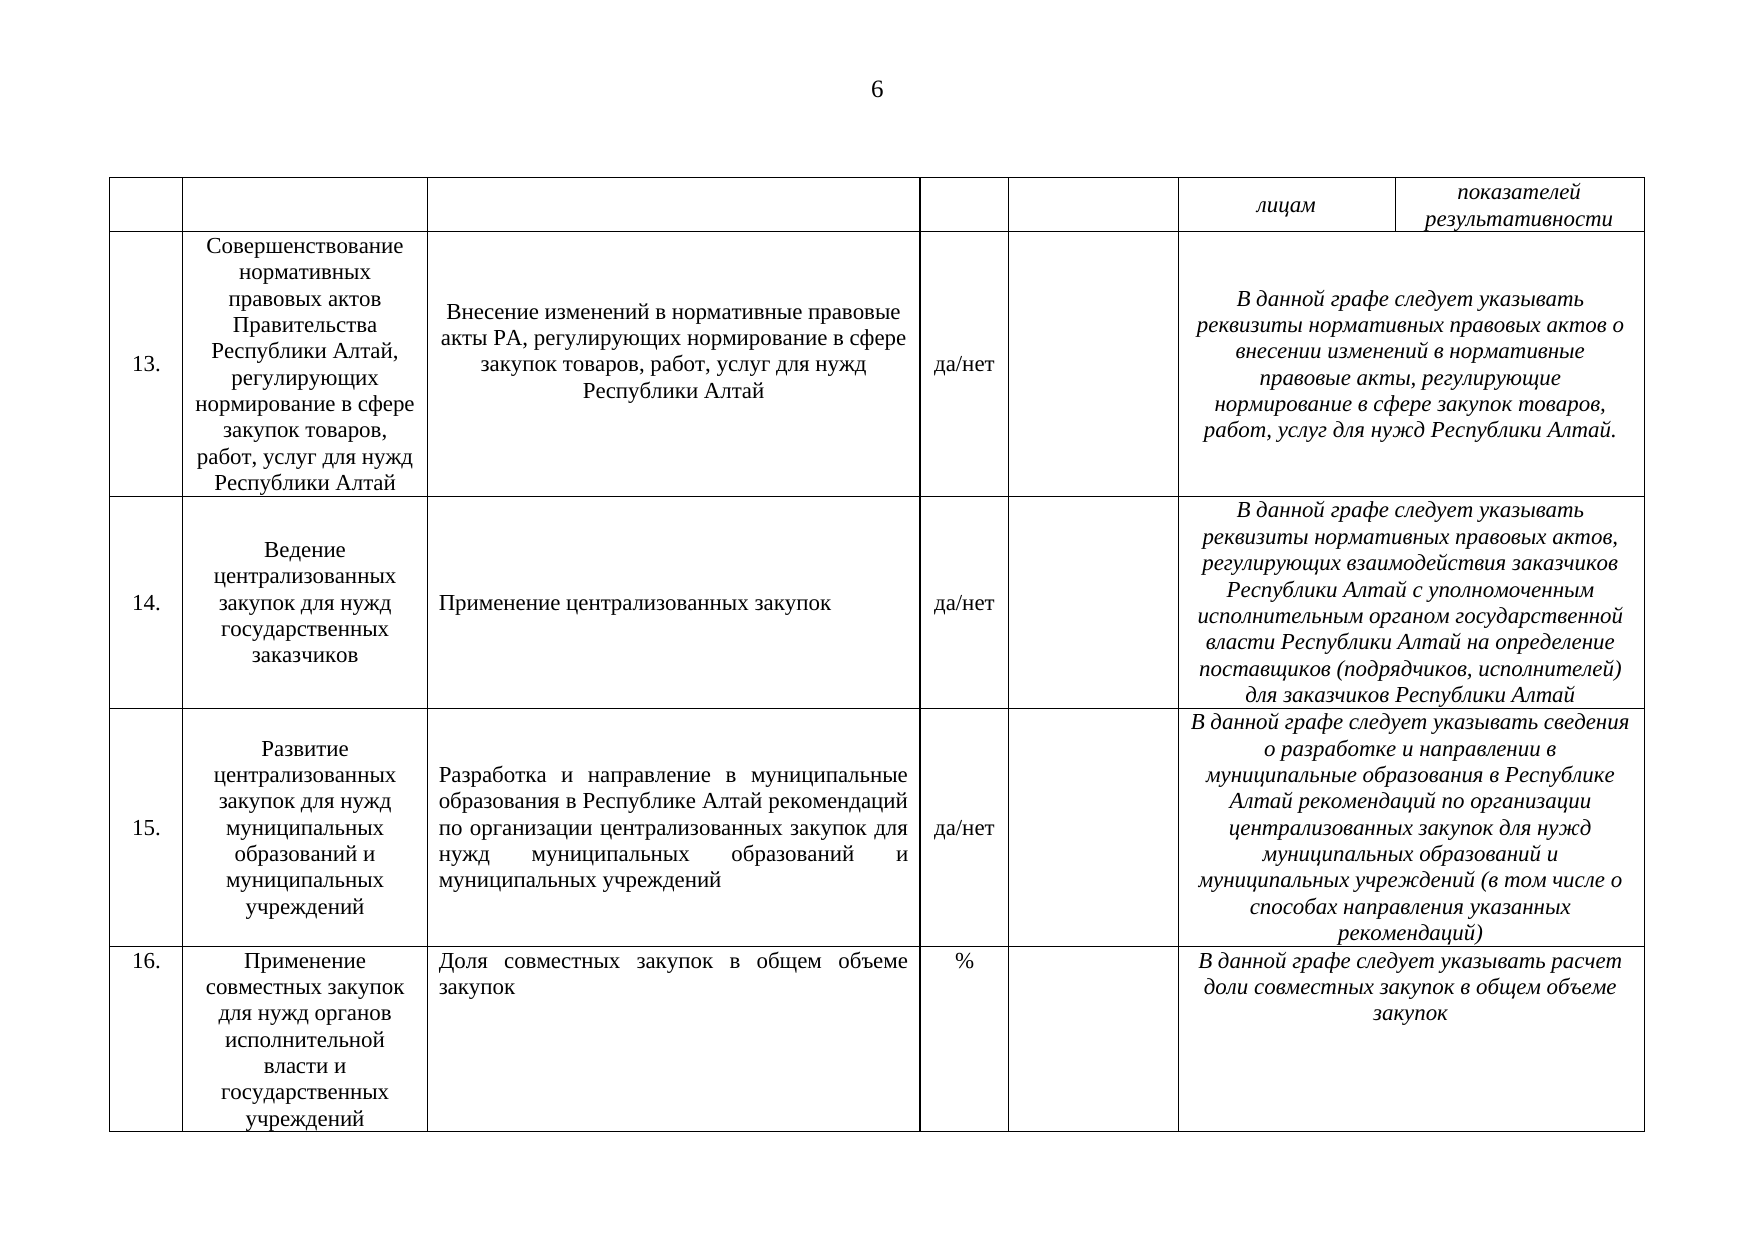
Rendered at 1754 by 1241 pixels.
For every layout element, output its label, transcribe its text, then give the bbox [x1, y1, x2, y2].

table_cell Ведение централизованных закупок для нужд государственных заказчиков [183, 497, 427, 707]
table_cell Разработка и направление в муниципальные образования в Республике Алтай рекомендаций по организации централизованных закупок для нужд муниципальных образований и муниципальных учреждений [428, 709, 919, 946]
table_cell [1179, 178, 1395, 231]
table_cell [1009, 947, 1178, 1131]
table_cell В данной графе следует указывать реквизиты нормативных правовых актов, регулирующих взаимодействия заказчиков Республики Алтай с уполномоченным исполнительным органом государственной власти Республики Алтай на определение поставщиков (подрядчиков, исполнителей) для заказчиков Республики Алтай [1179, 497, 1644, 707]
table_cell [428, 947, 919, 1131]
table_cell [1009, 497, 1178, 707]
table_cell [1396, 178, 1644, 231]
table_cell Применение централизованных закупок [428, 497, 919, 707]
table_cell 13. [110, 232, 182, 496]
table_cell 16. [110, 947, 182, 1131]
table_cell да/нет [921, 497, 1008, 707]
table_cell В данной графе следует указывать сведения о разработке и направлении в муниципальные образования в Республике Алтай рекомендаций по организации централизованных закупок для нужд муниципальных образований и муниципальных учреждений (в том числе о способах направления указанных рекомендаций) [1179, 709, 1644, 946]
table_cell Внесение изменений в нормативные правовые акты РА, регулирующих нормирование в сфере закупок товаров, работ, услуг для нужд Республики Алтай [428, 232, 919, 496]
table_cell Развитие централизованных закупок для нужд муниципальных образований и муниципальных учреждений [183, 709, 427, 946]
table_cell 15. [110, 709, 182, 946]
table_cell да/нет [921, 232, 1008, 496]
table_cell Совершенствование нормативных правовых актов Правительства Республики Алтай, регулирующих нормирование в сфере закупок товаров, работ, услуг для нужд Республики Алтай [183, 232, 427, 496]
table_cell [183, 947, 427, 1131]
table_cell 14. [110, 497, 182, 707]
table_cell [1179, 947, 1644, 1131]
table_cell да/нет [921, 709, 1008, 946]
table_cell В данной графе следует указывать реквизиты нормативных правовых актов о внесении изменений в нормативные правовые акты, регулирующие нормирование в сфере закупок товаров, работ, услуг для нужд Республики Алтай. [1179, 232, 1644, 496]
table_cell [1009, 709, 1178, 946]
table_cell [1009, 232, 1178, 496]
table_cell % [921, 947, 1008, 1131]
